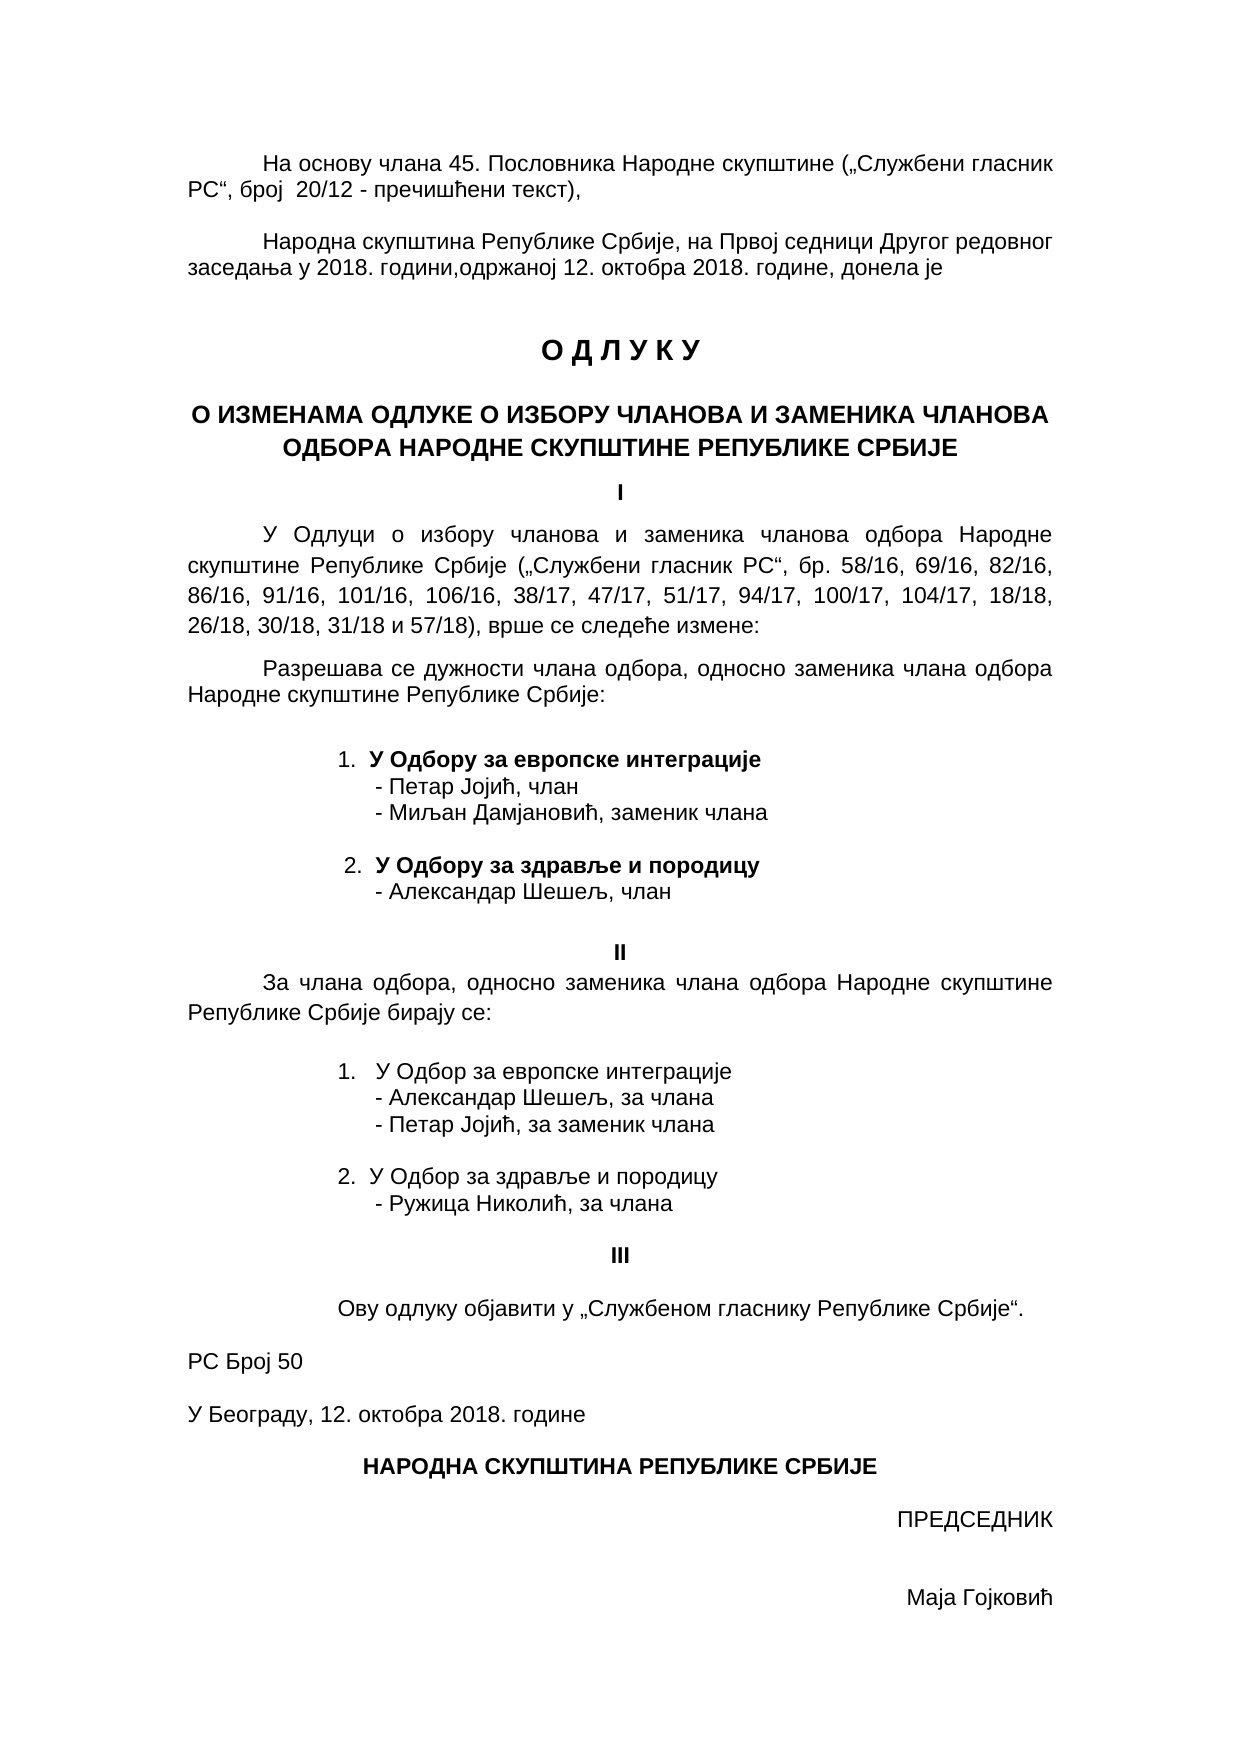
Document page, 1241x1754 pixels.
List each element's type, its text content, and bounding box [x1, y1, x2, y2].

text У Одлуци о избору чланова и заменика чланова одбора Народне скупштине Републике Србије („Службени гласник РС“, бр. 58/16, 69/16, 82/16, 86/16, 91/16, 101/16, 106/16, 38/17, 47/17, 51/17, 94/17, 100/17, 104/17, 18/18, 26/18, 30/18, 31/18 и 57/18), врше се следећe измене: [187, 521, 1053, 638]
text 1. У Одбор за европске интеграције [187, 1058, 1053, 1084]
text - Ружица Николић, за члана [187, 1190, 1053, 1216]
text На основу члана 45. Пословника Народне скупштине („Службени гласник РС“, брoj 20/12 - пречишћени текст), [187, 150, 1053, 203]
text У Београду, 12. октобра 2018. године [187, 1401, 1053, 1427]
text 2. У Одбору за здравље и породицу [187, 852, 1053, 878]
text II [187, 938, 1053, 965]
text - Петар Јојић, за заменик члана [187, 1111, 1053, 1137]
text НАРОДНА СКУПШТИНА РЕПУБЛИКЕ СРБИЈЕ [187, 1453, 1053, 1479]
text 1. У Одбору за европске интеграције [187, 746, 1053, 773]
text Ову одлуку објавити у „Службеном гласнику Републике Србије“. [187, 1295, 1053, 1321]
text - Александар Шешељ, за члана [187, 1084, 1053, 1111]
text За члана одбора, односно заменика члана одбора Народне скупштине Републике Србије бирају се: [187, 969, 1053, 1025]
text 2. У Одбор за здравље и породицу [187, 1163, 1053, 1190]
text РС Број 50 [187, 1348, 1053, 1374]
text O ИЗМЕНАМА ОДЛУКЕ О ИЗБОРУ ЧЛАНОВА И ЗАМЕНИКА ЧЛАНОВА ОДБОРА НАРОДНЕ СКУПШТИНЕ РЕПУБЛИКЕ СРБИЈЕ [187, 400, 1053, 462]
text Маја Гојковић [187, 1584, 1053, 1610]
text Разрешава се дужности члана одбора, односно заменика члана одбора Народне скупштине Републике Србије: [187, 655, 1053, 707]
text I [187, 479, 1053, 505]
text III [187, 1242, 1053, 1269]
text - Петар Јојић, члан [187, 773, 1053, 799]
text ПРЕДСЕДНИК [187, 1506, 1053, 1532]
text - Миљан Дамјановић, заменик члана [187, 799, 1053, 825]
text О Д Л У К У [187, 333, 1053, 367]
text Народна скупштина Републике Србијe, на Првој седници Другог редовног заседања у 2018. години,одржаној 12. октобра 2018. године, донела је [187, 228, 1053, 280]
text - Александар Шешељ, члан [187, 878, 1053, 904]
